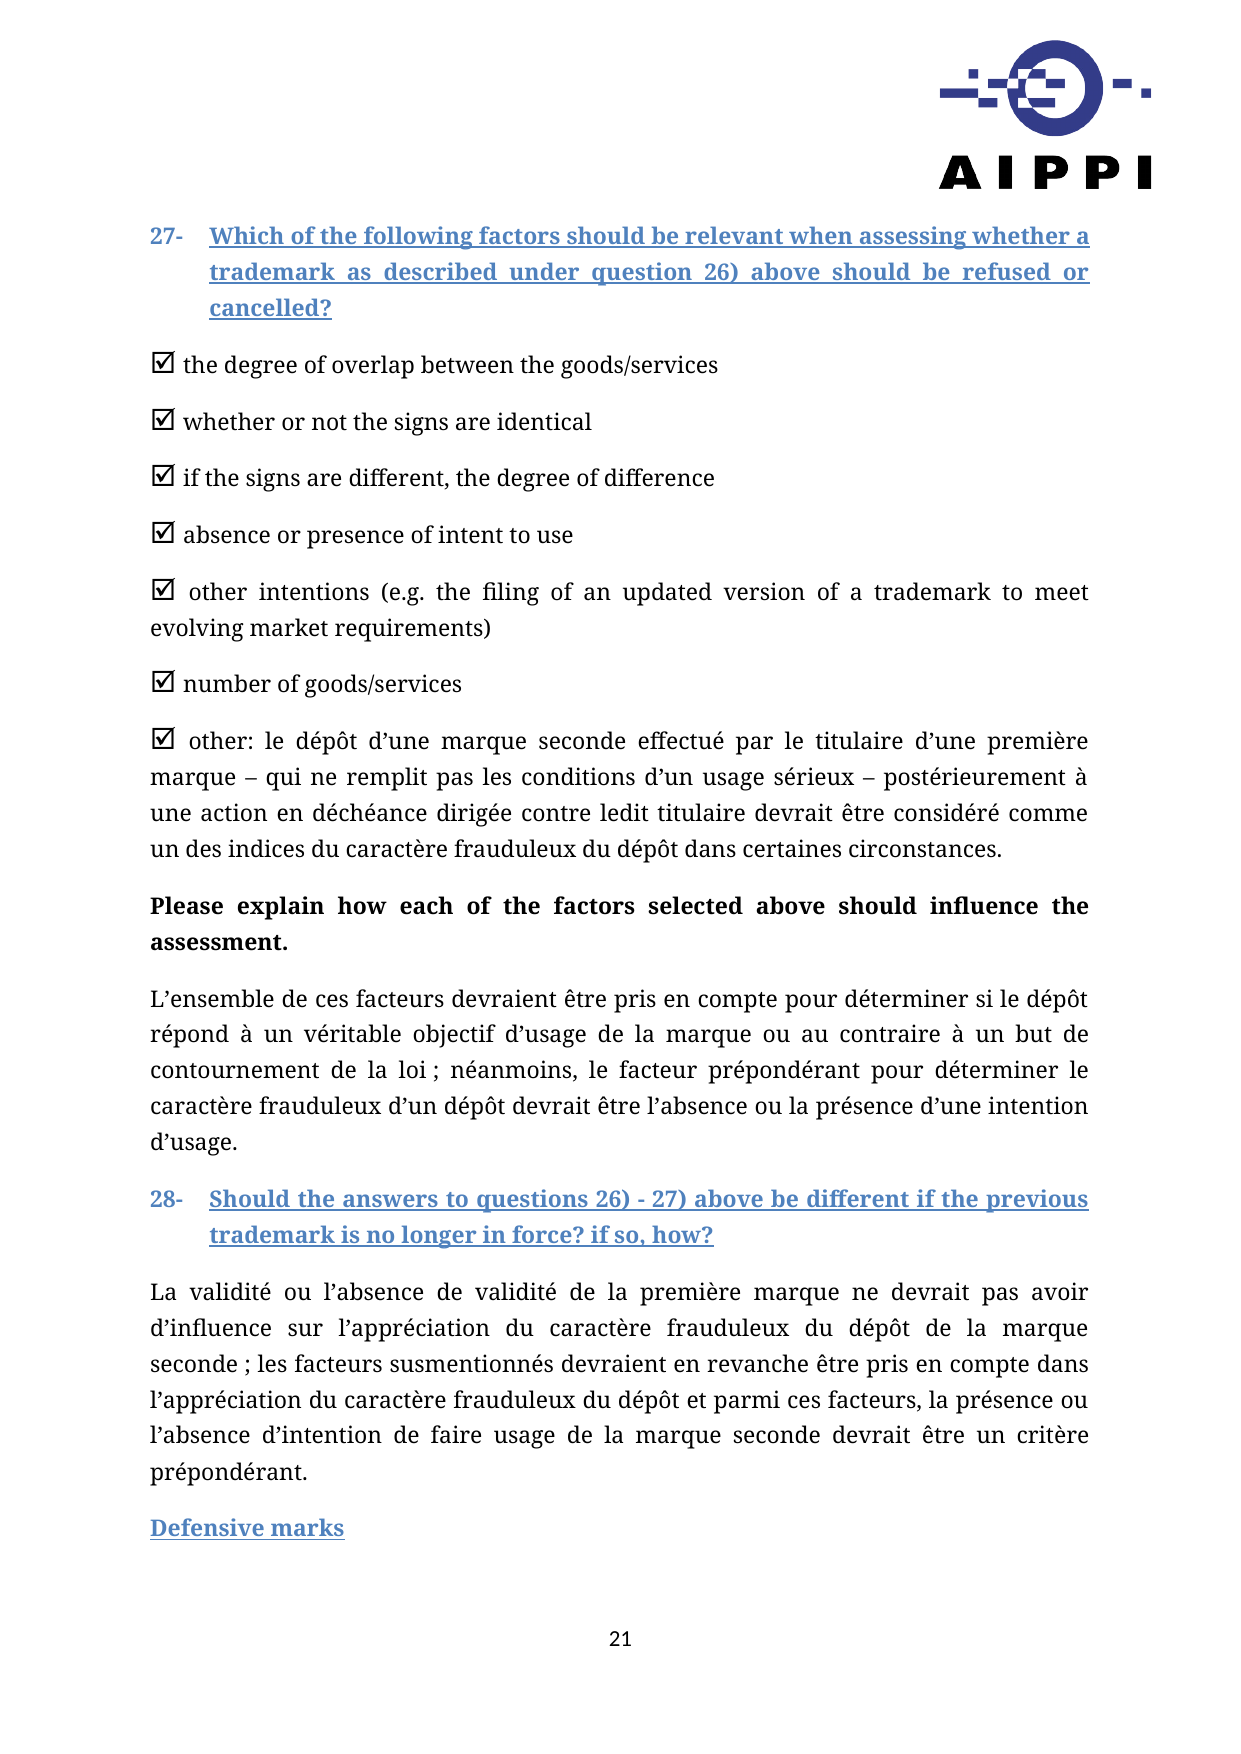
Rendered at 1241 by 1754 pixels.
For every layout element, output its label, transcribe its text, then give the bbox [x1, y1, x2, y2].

text other intentions (e.g. the filing of an updated version of a trademark to meet evolving market requirements) [150, 576, 1090, 643]
text L’ensemble de ces facteurs devraient être pris en compte pour déterminer si le dépôt répond à un véritable objectif d’usage de la marque ou au contraire à un but de contournement de la loi ; néanmoins, le facteur prépondérant pour déterminer le caractère frauduleux d’un dépôt devrait être l’absence ou la présence d’une intention d’usage. [150, 982, 1090, 1157]
list Should the answers to questions 26) - 27) above be different if the previous trademark is no longer in force? if so, how? [150, 1183, 1090, 1250]
text other: le dépôt d’une marque seconde effectué par le titulaire d’une première marque – qui ne remplit pas les conditions d’un usage sérieux – postérieurement à une action en déchéance dirigée contre ledit titulaire devrait être considéré comme un des indices du caractère frauduleux du dépôt dans certaines circonstances. [150, 725, 1090, 864]
text La validité ou l’absence de validité de la première marque ne devrait pas avoir d’influence sur l’appréciation du caractère frauduleux du dépôt de la marque seconde ; les facteurs susmentionnés devraient en revanche être pris en compte dans l’appréciation du caractère frauduleux du dépôt et parmi ces facteurs, la présence ou l’absence d’intention de faire usage de la marque seconde devrait être un critère prépondérant. [150, 1276, 1090, 1487]
text if the signs are different, the degree of difference [150, 462, 1090, 493]
text Defensive marks [150, 1512, 1090, 1543]
text number of goods/services [150, 668, 1090, 700]
picture [934, 35, 1155, 192]
list Which of the following factors should be relevant when assessing whether a trademark as described under question 26) above should be refused or cancelled? [150, 220, 1090, 323]
text the degree of overlap between the goods/services [150, 349, 1090, 380]
text Please explain how each of the factors selected above should influence the assessment. [150, 890, 1090, 957]
text whether or not the signs are identical [150, 405, 1090, 437]
text absence or presence of intent to use [150, 519, 1090, 550]
